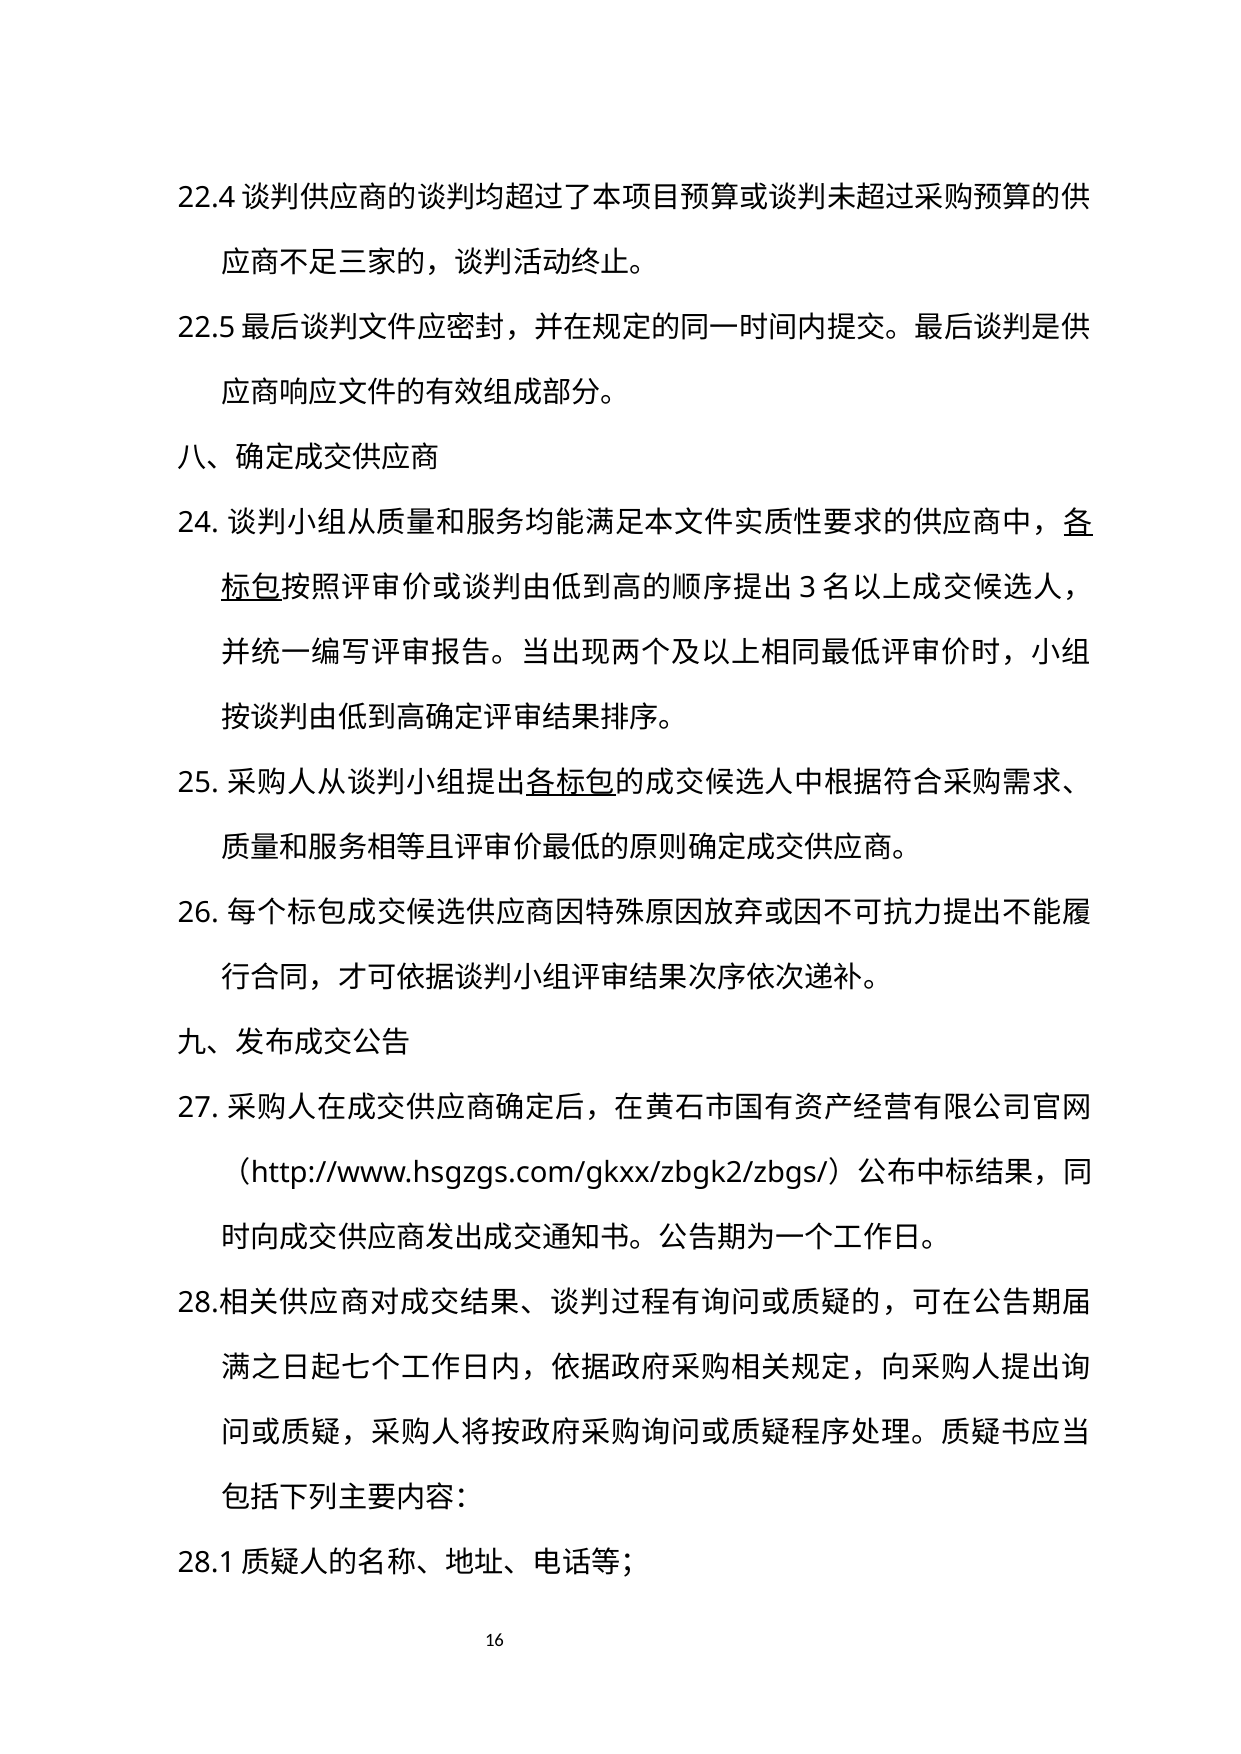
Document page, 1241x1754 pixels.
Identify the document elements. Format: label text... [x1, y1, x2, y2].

text 24. 谈判小组从质量和服务均能满足本文件实质性要求的供应商中，各标包按照评审价或谈判由低到高的顺序提出3名以上成交候选人，并统一编写评审报告。当出现两个及以上相同最低评审价时，小组按谈判由低到高确定评审结果排序。 [177, 487, 1092, 747]
text 27. 采购人在成交供应商确定后，在黄石市国有资产经营有限公司官网（http://www.hsgzgs.com/gkxx/zbgk2/zbgs/）公布中标结果，同时向成交供应商发出成交通知书。公告期为一个工作日。 [177, 1072, 1092, 1267]
text 26. 每个标包成交候选供应商因特殊原因放弃或因不可抗力提出不能履行合同，才可依据谈判小组评审结果次序依次递补。 [177, 877, 1092, 1007]
text 28.相关供应商对成交结果、谈判过程有询问或质疑的，可在公告期届满之日起七个工作日内，依据政府采购相关规定，向采购人提出询问或质疑，采购人将按政府采购询问或质疑程序处理。质疑书应当包括下列主要内容： [177, 1267, 1092, 1527]
text 九、发布成交公告 [177, 1007, 1092, 1072]
text 22.4谈判供应商的谈判均超过了本项目预算或谈判未超过采购预算的供应商不足三家的，谈判活动终止。 [177, 162, 1092, 292]
text 25. 采购人从谈判小组提出各标包的成交候选人中根据符合采购需求、质量和服务相等且评审价最低的原则确定成交供应商。 [177, 747, 1092, 877]
text 28.1质疑人的名称、地址、电话等； [177, 1527, 1092, 1592]
text 八、确定成交供应商 [177, 422, 1092, 487]
text 22.5最后谈判文件应密封，并在规定的同一时间内提交。最后谈判是供应商响应文件的有效组成部分。 [177, 292, 1092, 422]
